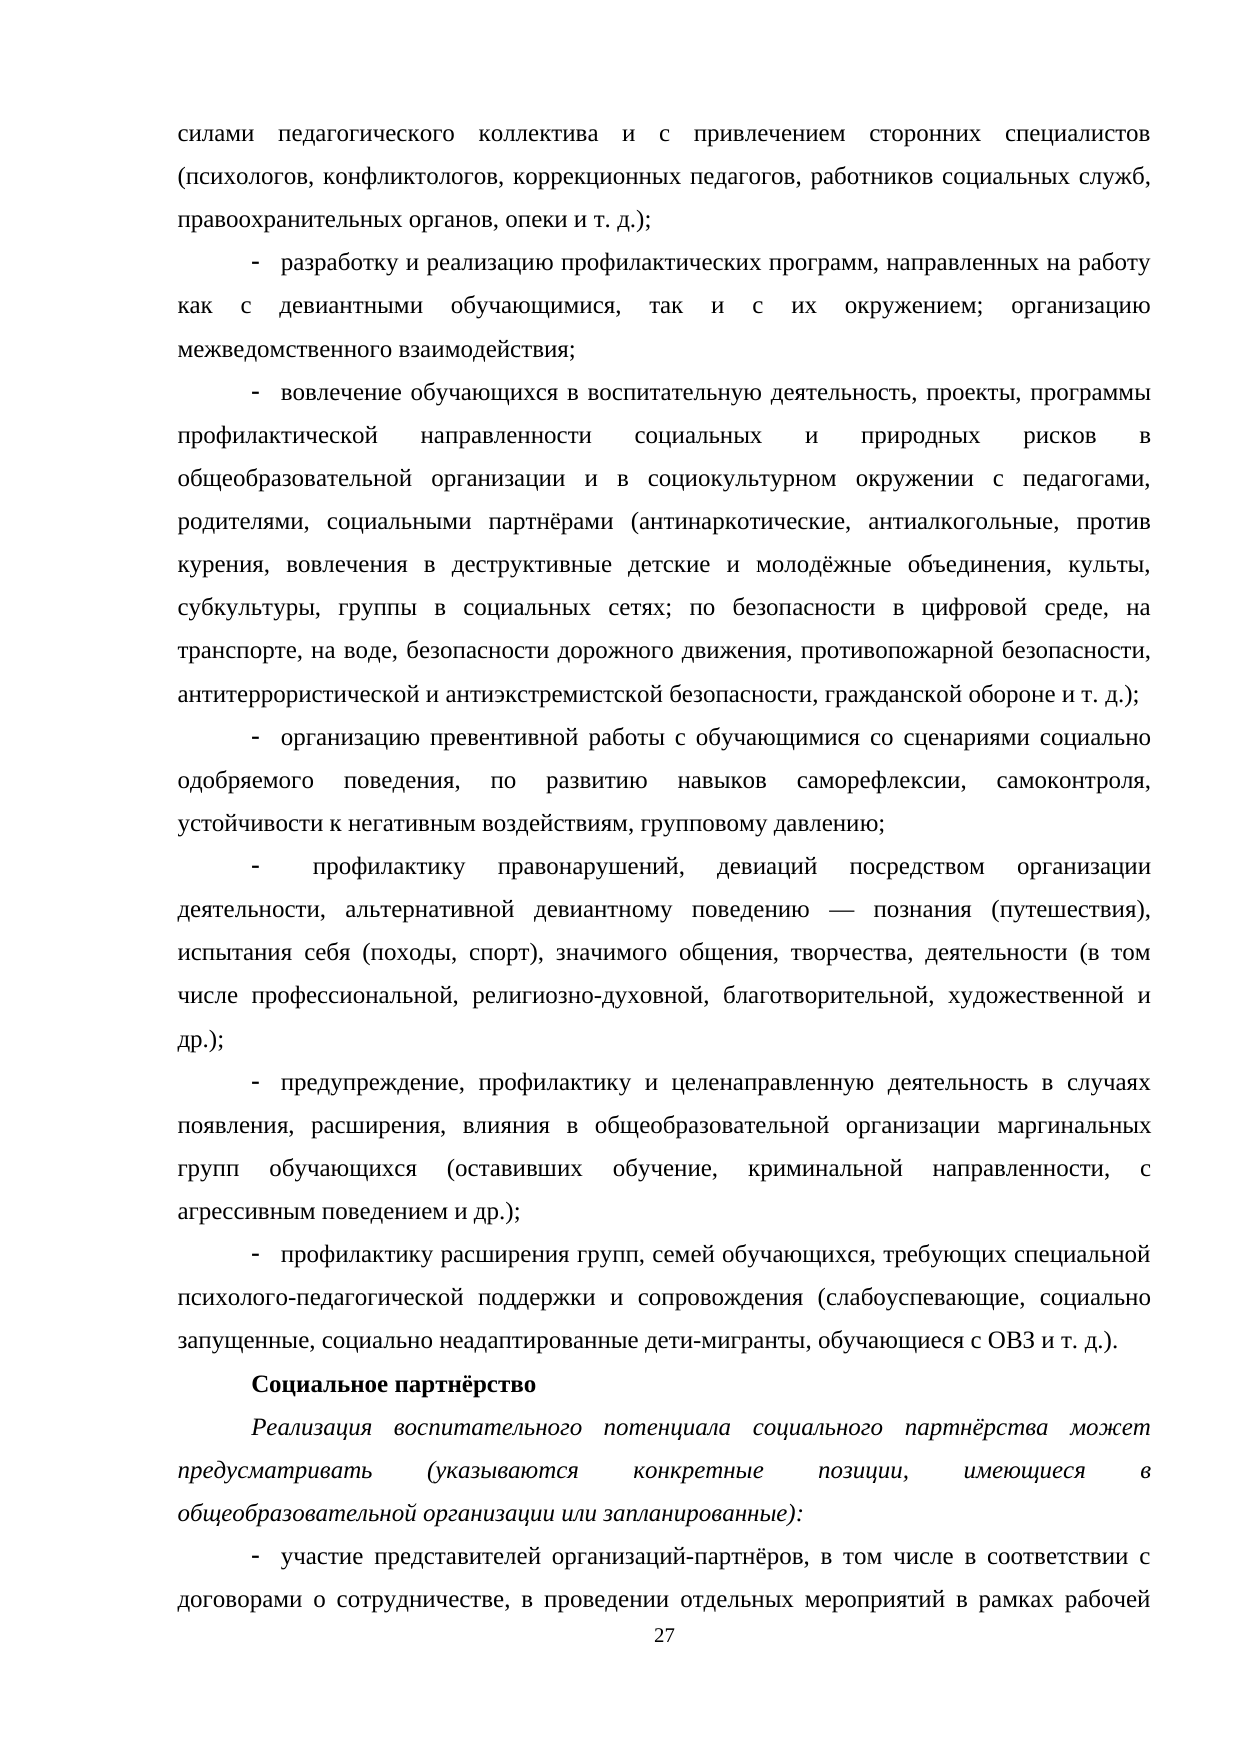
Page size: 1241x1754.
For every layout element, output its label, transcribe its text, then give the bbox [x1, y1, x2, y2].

list профилактику расширения групп, семей обучающихся, требующих специальной психолого-педагогической поддержки и сопровождения (слабоуспевающие, социально запущенные, социально неадаптированные дети-мигранты, обучающиеся с ОВЗ и т. д.). [177, 1239, 1152, 1354]
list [177, 118, 1152, 233]
text Реализация воспитательного потенциала социального партнёрства может предусматривать (указываются конкретные позиции, имеющиеся в общеобразовательной организации или запланированные): [177, 1412, 1152, 1527]
list предупреждение, профилактику и целенаправленную деятельность в случаях появления, расширения, влияния в общеобразовательной организации маргинальных групп обучающихся (оставивших обучение, криминальной направленности, с агрессивным поведением и др.); [177, 1067, 1152, 1225]
list вовлечение обучающихся в воспитательную деятельность, проекты, программы профилактической направленности социальных и природных рисков в общеобразовательной организации и в социокультурном окружении с педагогами, родителями, социальными партнёрами (антинаркотические, антиалкогольные, против курения, вовлечения в деструктивные детские и молодёжные объединения, культы, субкультуры, группы в социальных сетях; по безопасности в цифровой среде, на транспорте, на воде, безопасности дорожного движения, противопожарной безопасности, антитеррористической и антиэкстремистской безопасности, гражданской обороне и т. д.); [177, 377, 1152, 707]
list профилактику правонарушений, девиаций посредством организации деятельности, альтернативной девиантному поведению — познания (путешествия), испытания себя (походы, спорт), значимого общения, творчества, деятельности (в том числе профессиональной, религиозно-духовной, благотворительной, художественной и др.); [177, 851, 1152, 1052]
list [177, 1541, 1152, 1613]
list организацию превентивной работы с обучающимися со сценариями социально одобряемого поведения, по развитию навыков саморефлексии, самоконтроля, устойчивости к негативным воздействиям, групповому давлению; [177, 722, 1152, 837]
text Социальное партнёрство [177, 1369, 1152, 1397]
list разработку и реализацию профилактических программ, направленных на работу как с девиантными обучающимися, так и с их окружением; организацию межведомственного взаимодействия; [177, 247, 1152, 362]
